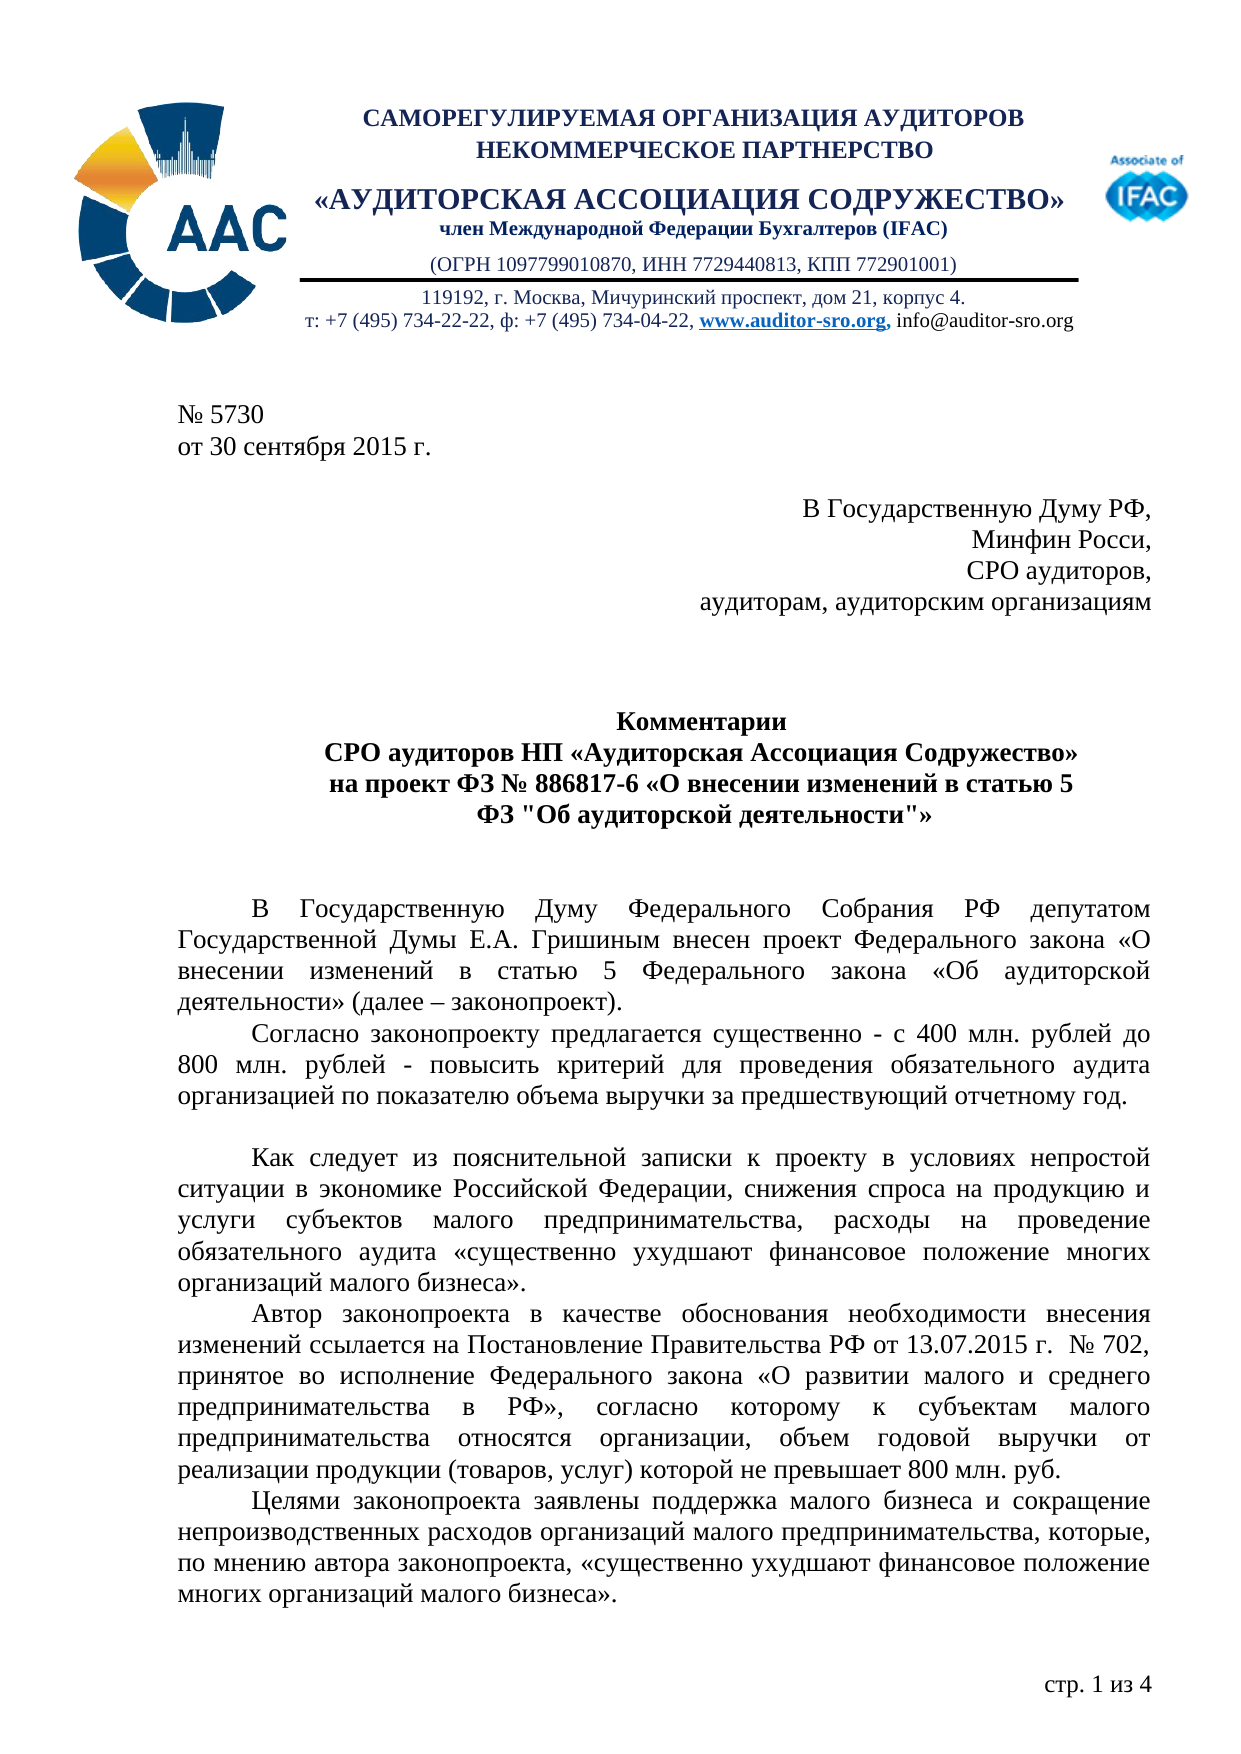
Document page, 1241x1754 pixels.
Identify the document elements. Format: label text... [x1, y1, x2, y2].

text Автор законопроекта в качестве обоснования необходимости внесения изменений ссылается на Постановление Правительства РФ от 13.07.2015 г. № 702, принятое во исполнение Федерального закона «О развитии малого и среднего предпринимательства в РФ», согласно которому к субъектам малого предпринимательства относятся организации, объем годовой выручки от реализации продукции (товаров, услуг) которой не превышает 800 млн. руб. [177, 1297, 1152, 1484]
picture [1101, 155, 1192, 226]
text от 30 сентября 2015 г. [177, 430, 1152, 461]
text Согласно законопроекту предлагается существенно - с 400 млн. рублей до 800 млн. рублей - повысить критерий для проведения обязательного аудита организацией по показателю объема выручки за предшествующий отчетному год. [177, 1017, 1152, 1110]
table_cell 119192, г. Москва, Мичуринский проспект, дом 21, корпус 4. т: +7 (495) 734-22-22, ф: +7 (495) 734-04-22, www.auditor-sro.org, info@auditor-sro.org [289, 286, 1090, 339]
text на проект ФЗ № 886817-6 «О внесении изменений в статью 5 [177, 767, 1152, 799]
text СРО аудиторов, [177, 554, 1152, 585]
text В Государственную Думу Федерального Собрания РФ депутатом Государственной Думы Е.А. Гришиным внесен проект Федерального закона «О внесении изменений в статью 5 Федерального закона «Об аудиторской деятельности» (далее – законопроект). [177, 892, 1152, 1017]
picture [73, 102, 287, 323]
text Минфин Росси, [177, 523, 1152, 554]
text В Государственную Думу РФ, [177, 492, 1152, 523]
text ФЗ "Об аудиторской деятельности"» [177, 799, 1152, 830]
table_header [59, 103, 288, 339]
text Целями законопроекта заявлены поддержка малого бизнеса и сокращение непроизводственных расходов организаций малого предпринимательства, которые, по мнению автора законопроекта, «существенно ухудшают финансовое положение многих организаций малого бизнеса». [177, 1484, 1152, 1608]
text аудиторам, аудиторским организациям [177, 585, 1152, 617]
text Как следует из пояснительной записки к проекту в условиях непростой ситуации в экономике Российской Федерации, снижения спроса на продукцию и услуги субъектов малого предпринимательства, расходы на проведение обязательного аудита «существенно ухудшают финансовое положение многих организаций малого бизнеса». [177, 1141, 1152, 1297]
text СРО аудиторов НП «Аудиторская Ассоциация Содружество» [177, 736, 1152, 767]
text № 5730 [177, 398, 1152, 430]
table_header САМОРЕГУЛИРУЕМАЯ ОРГАНИЗАЦИЯ АУДИТОРОВ НЕКОММЕРЧЕСКОЕ ПАРТНЕРСТВО «АУДИТОРСКАЯ АССОЦИАЦИЯ СОДРУЖЕСТВО» член Международной Федерации Бухгалтеров (IFAC) (ОГРН 1097799010870, ИНН 7729440813, КПП 772901001) [289, 103, 1090, 286]
text Комментарии [177, 705, 1152, 736]
table_header [1090, 103, 1206, 339]
